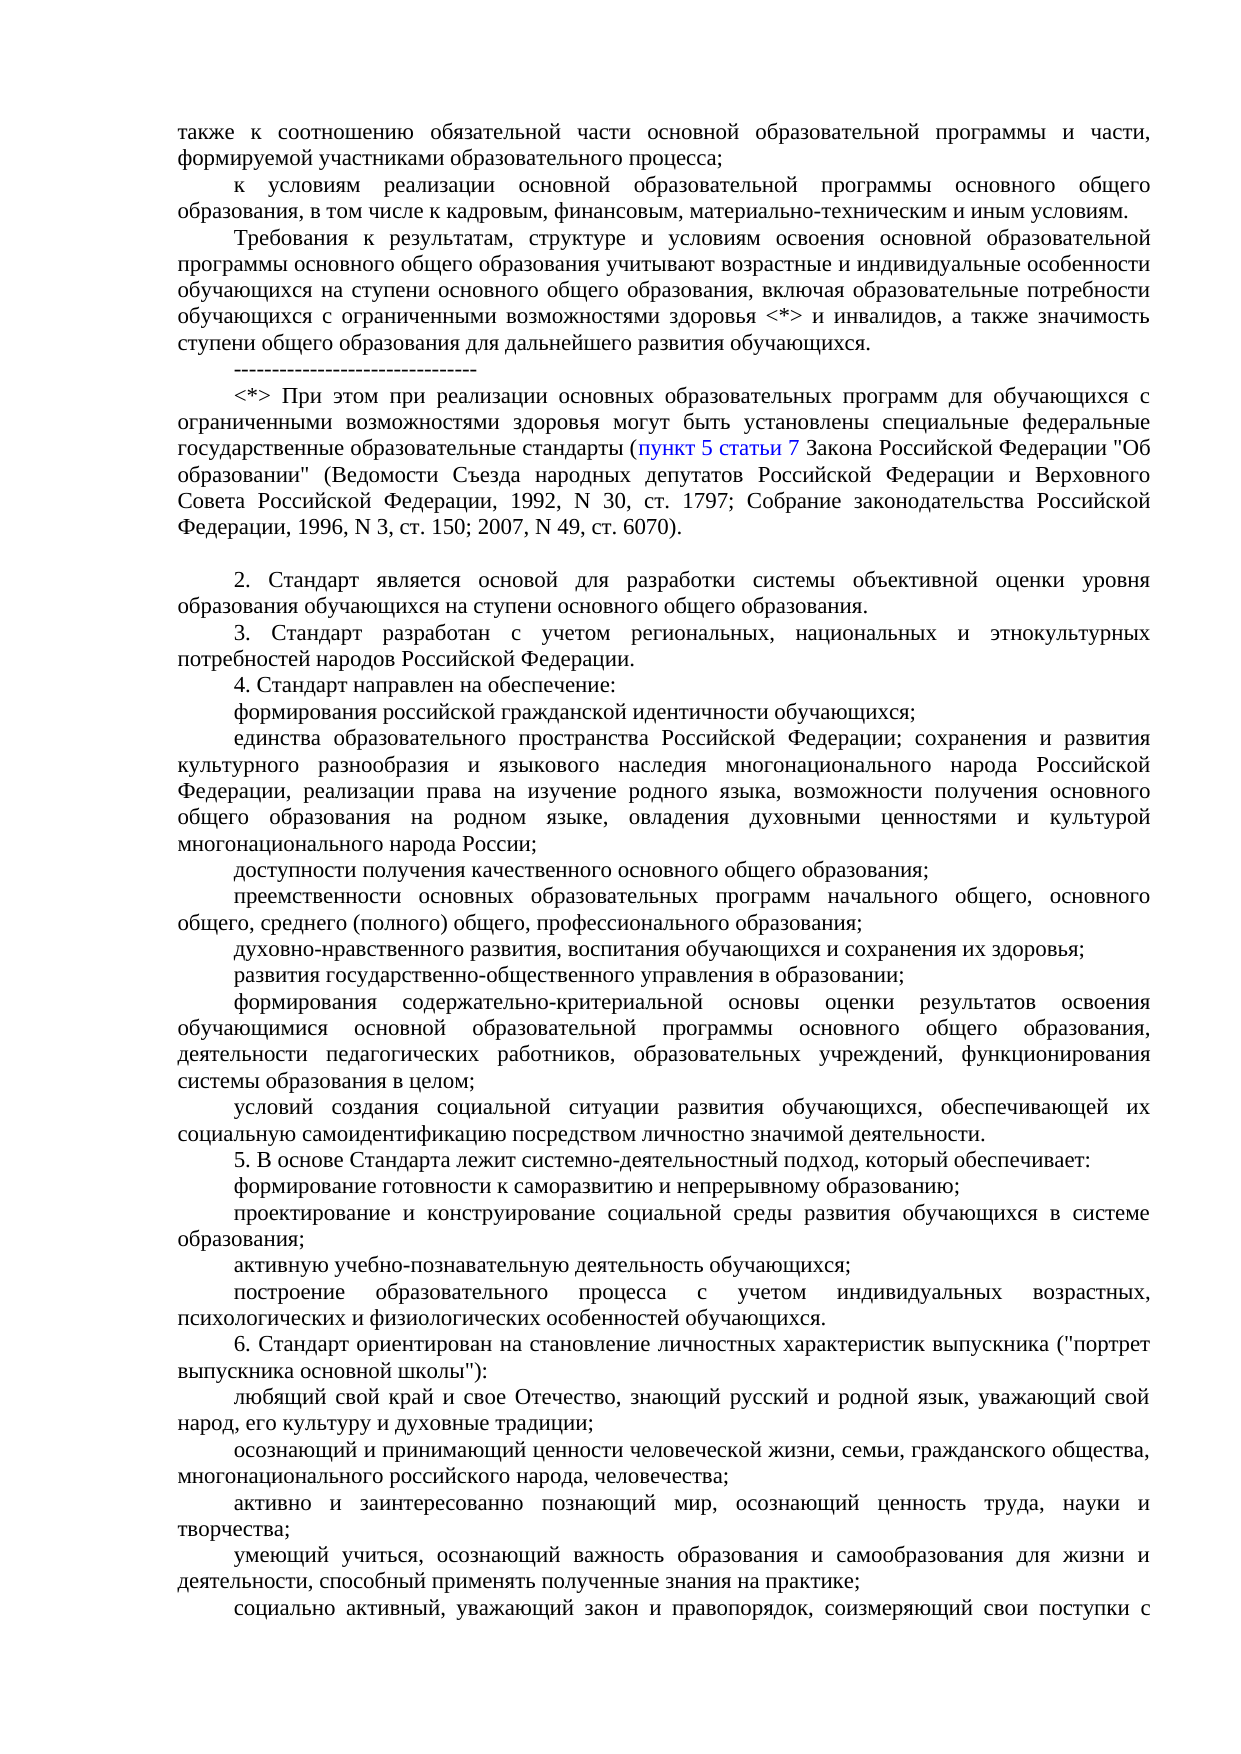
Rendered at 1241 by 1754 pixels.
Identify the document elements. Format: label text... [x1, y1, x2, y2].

text формирования содержательно-критериальной основы оценки результатов освоения обучающимися основной образовательной программы основного общего образования, деятельности педагогических работников, образовательных учреждений, функционирования системы образования в целом; [177, 988, 1152, 1093]
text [177, 118, 1152, 171]
text 2. Стандарт является основой для разработки системы объективной оценки уровня образования обучающихся на ступени основного общего образования. [177, 566, 1152, 619]
text активно и заинтересованно познающий мир, осознающий ценность труда, науки и творчества; [177, 1488, 1152, 1541]
text 4. Стандарт направлен на обеспечение: [177, 672, 1152, 698]
text -------------------------------- [177, 355, 1152, 382]
text условий создания социальной ситуации развития обучающихся, обеспечивающей их социальную самоидентификацию посредством личностно значимой деятельности. [177, 1093, 1152, 1146]
text 3. Стандарт разработан с учетом региональных, национальных и этнокультурных потребностей народов Российской Федерации. [177, 619, 1152, 672]
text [177, 1594, 1152, 1620]
text любящий свой край и свое Отечество, знающий русский и родной язык, уважающий свой народ, его культуру и духовные традиции; [177, 1383, 1152, 1436]
text развития государственно-общественного управления в образовании; [177, 961, 1152, 988]
text умеющий учиться, осознающий важность образования и самообразования для жизни и деятельности, способный применять полученные знания на практике; [177, 1541, 1152, 1594]
text 5. В основе Стандарта лежит системно-деятельностный подход, который обеспечивает: [177, 1146, 1152, 1172]
text Требования к результатам, структуре и условиям освоения основной образовательной программы основного общего образования учитывают возрастные и индивидуальные особенности обучающихся на ступени основного общего образования, включая образовательные потребности обучающихся с ограниченными возможностями здоровья <*> и инвалидов, а также значимость ступени общего образования для дальнейшего развития обучающихся. [177, 223, 1152, 355]
text доступности получения качественного основного общего образования; [177, 856, 1152, 882]
text духовно-нравственного развития, воспитания обучающихся и сохранения их здоровья; [177, 935, 1152, 961]
text к условиям реализации основной образовательной программы основного общего образования, в том числе к кадровым, финансовым, материально-техническим и иным условиям. [177, 171, 1152, 223]
text формирование готовности к саморазвитию и непрерывному образованию; [177, 1172, 1152, 1199]
text преемственности основных образовательных программ начального общего, основного общего, среднего (полного) общего, профессионального образования; [177, 882, 1152, 935]
text <*> При этом при реализации основных образовательных программ для обучающихся с ограниченными возможностями здоровья могут быть установлены специальные федеральные государственные образовательные стандарты (пункт 5 статьи 7 Закона Российской Федерации "Об образовании" (Ведомости Съезда народных депутатов Российской Федерации и Верховного Совета Российской Федерации, 1992, N 30, ст. 1797; Собрание законодательства Российской Федерации, 1996, N 3, ст. 150; 2007, N 49, ст. 6070). [177, 382, 1152, 540]
text 6. Стандарт ориентирован на становление личностных характеристик выпускника ("портрет выпускника основной школы"): [177, 1330, 1152, 1383]
text формирования российской гражданской идентичности обучающихся; [177, 698, 1152, 724]
text активную учебно-познавательную деятельность обучающихся; [177, 1251, 1152, 1278]
text проектирование и конструирование социальной среды развития обучающихся в системе образования; [177, 1199, 1152, 1251]
text единства образовательного пространства Российской Федерации; сохранения и развития культурного разнообразия и языкового наследия многонационального народа Российской Федерации, реализации права на изучение родного языка, возможности получения основного общего образования на родном языке, овладения духовными ценностями и культурой многонационального народа России; [177, 724, 1152, 856]
text построение образовательного процесса с учетом индивидуальных возрастных, психологических и физиологических особенностей обучающихся. [177, 1278, 1152, 1330]
text осознающий и принимающий ценности человеческой жизни, семьи, гражданского общества, многонационального российского народа, человечества; [177, 1436, 1152, 1488]
